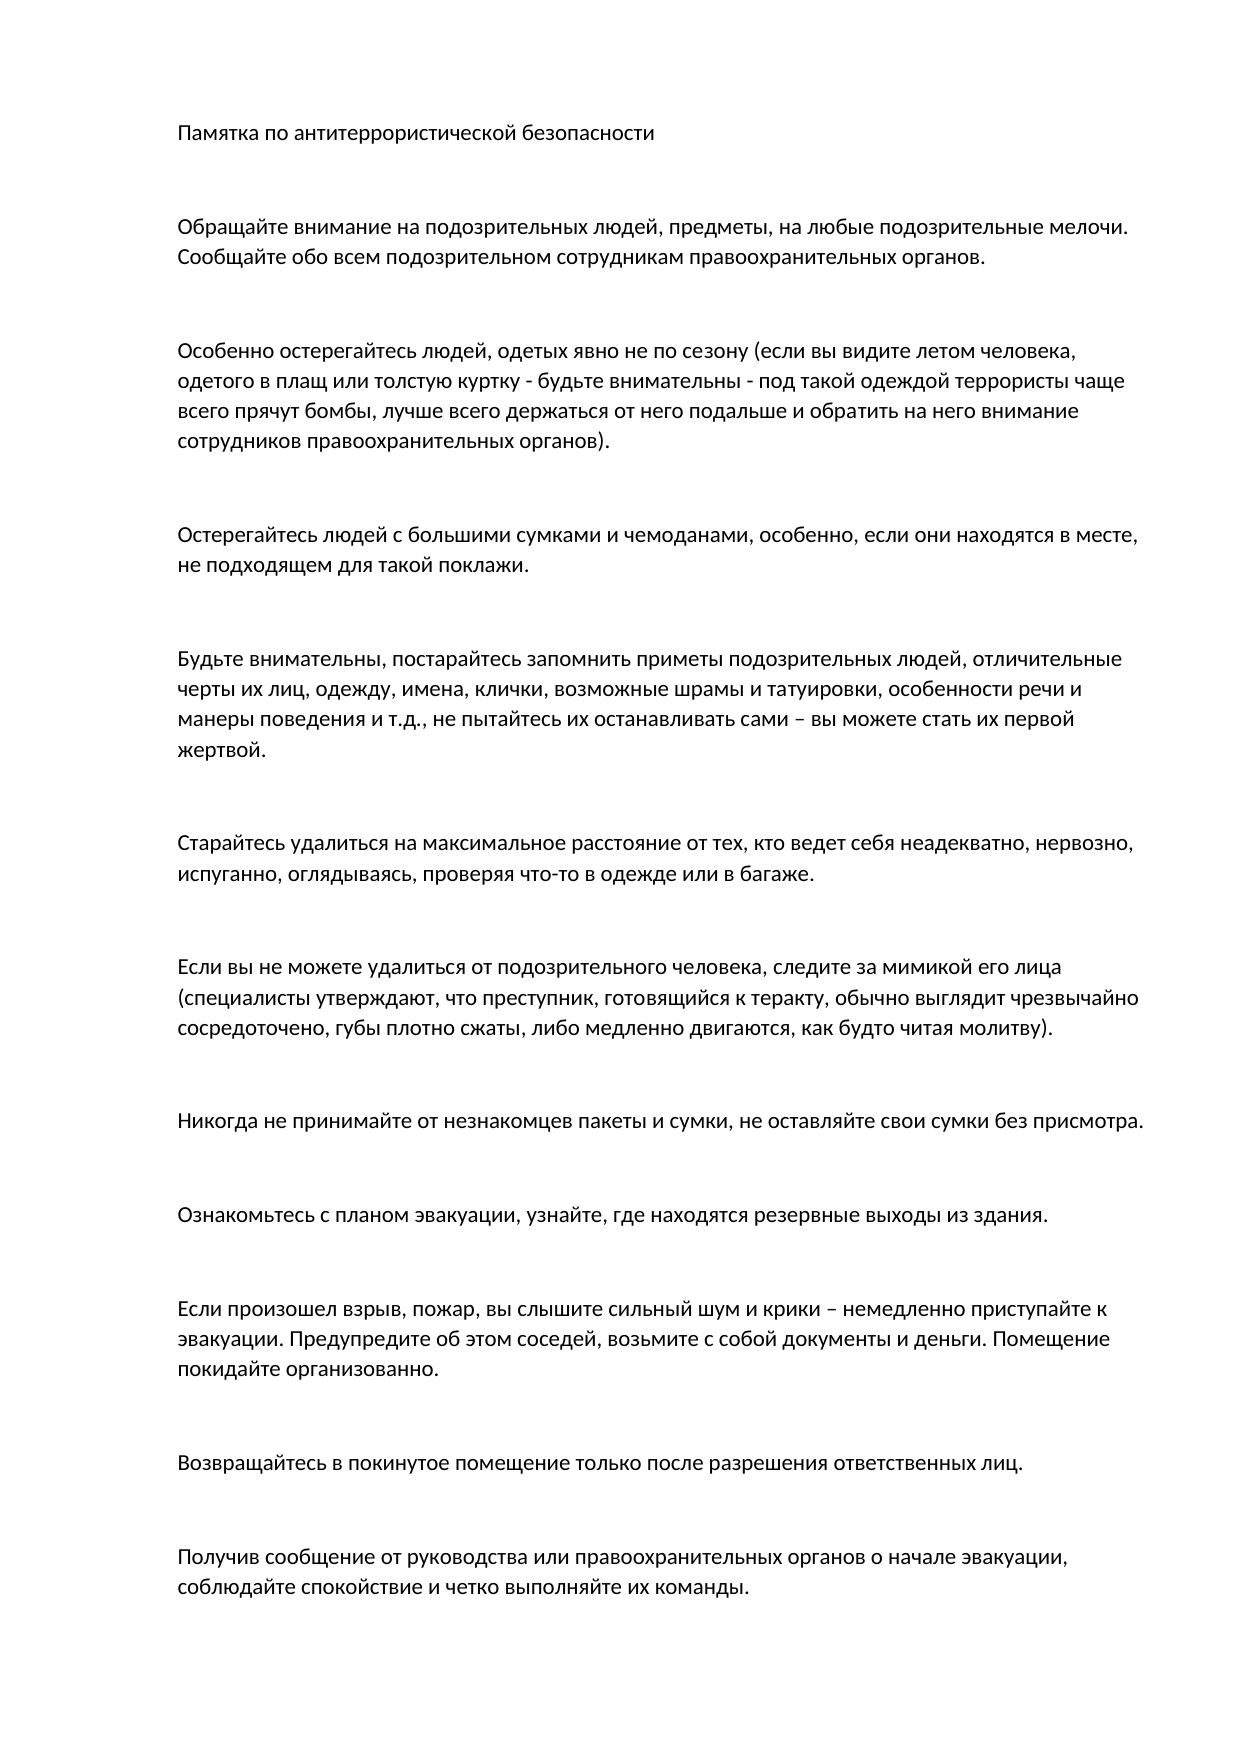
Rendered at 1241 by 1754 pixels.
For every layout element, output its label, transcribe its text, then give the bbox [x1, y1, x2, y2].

text Ознакомьтесь с планом эвакуации, узнайте, где находятся резервные выходы из здания. [177, 1200, 1152, 1228]
text Старайтесь удалиться на максимальное расстояние от тех, кто ведет себя неадекватно, нервозно, испуганно, оглядываясь, проверяя что-то в одежде или в багаже. [177, 828, 1152, 887]
text Если вы не можете удалиться от подозрительного человека, следите за мимикой его лица (специалисты утверждают, что преступник, гото­вящийся к теракту, обычно выглядит чрезвычайно сосредоточено, губы плотно сжаты, либо медленно двигаются, как будто читая молитву). [177, 952, 1152, 1041]
text Обращайте внимание на подозрительных людей, предметы, на любые подозрительные мелочи. Сообщайте обо всем подозрительном сотрудникам правоохранительных органов. [177, 212, 1152, 270]
text Возвращайтесь в покинутое помещение только после разрешения ответственных лиц. [177, 1448, 1152, 1476]
text Никогда не принимайте от незнакомцев пакеты и сумки, не оставляйте свои сумки без присмотра. [177, 1107, 1152, 1135]
text Получив сообщение от руководства или правоохранительных органов о начале эвакуации, соблюдайте спокойствие и четко выполняйте их команды. [177, 1542, 1152, 1600]
text Будьте внимательны, постарайтесь запомнить приметы подозрительных людей, отличительные черты их лиц, одежду, имена, клички, возможные шрамы и та­туировки, особенности речи и манеры поведения и т.д., не пытайтесь их останавливать сами – вы можете стать их первой жертвой. [177, 644, 1152, 763]
text Если произошел взрыв, пожар, вы слышите сильный шум и крики – немедленно приступайте к эвакуации. Предупредите об этом соседей, возьмите с собой документы и деньги. Помещение покидайте организованно. [177, 1294, 1152, 1383]
text Памятка по антитеррористической безопасности [177, 118, 1152, 146]
text Остерегайтесь людей с большими сумками и чемоданами, особенно, если они находятся в месте, не подходящем для такой поклажи. [177, 520, 1152, 578]
text Особенно остерегайтесь людей, одетых явно не по се­зону (если вы видите летом человека, одетого в плащ или толстую куртку - будьте внимательны - под такой одеждой террористы чаще всего прячут бомбы, лучше всего держаться от него подальше и обра­тить на него внимание сотруд­ников правоохранительных органов). [177, 336, 1152, 454]
